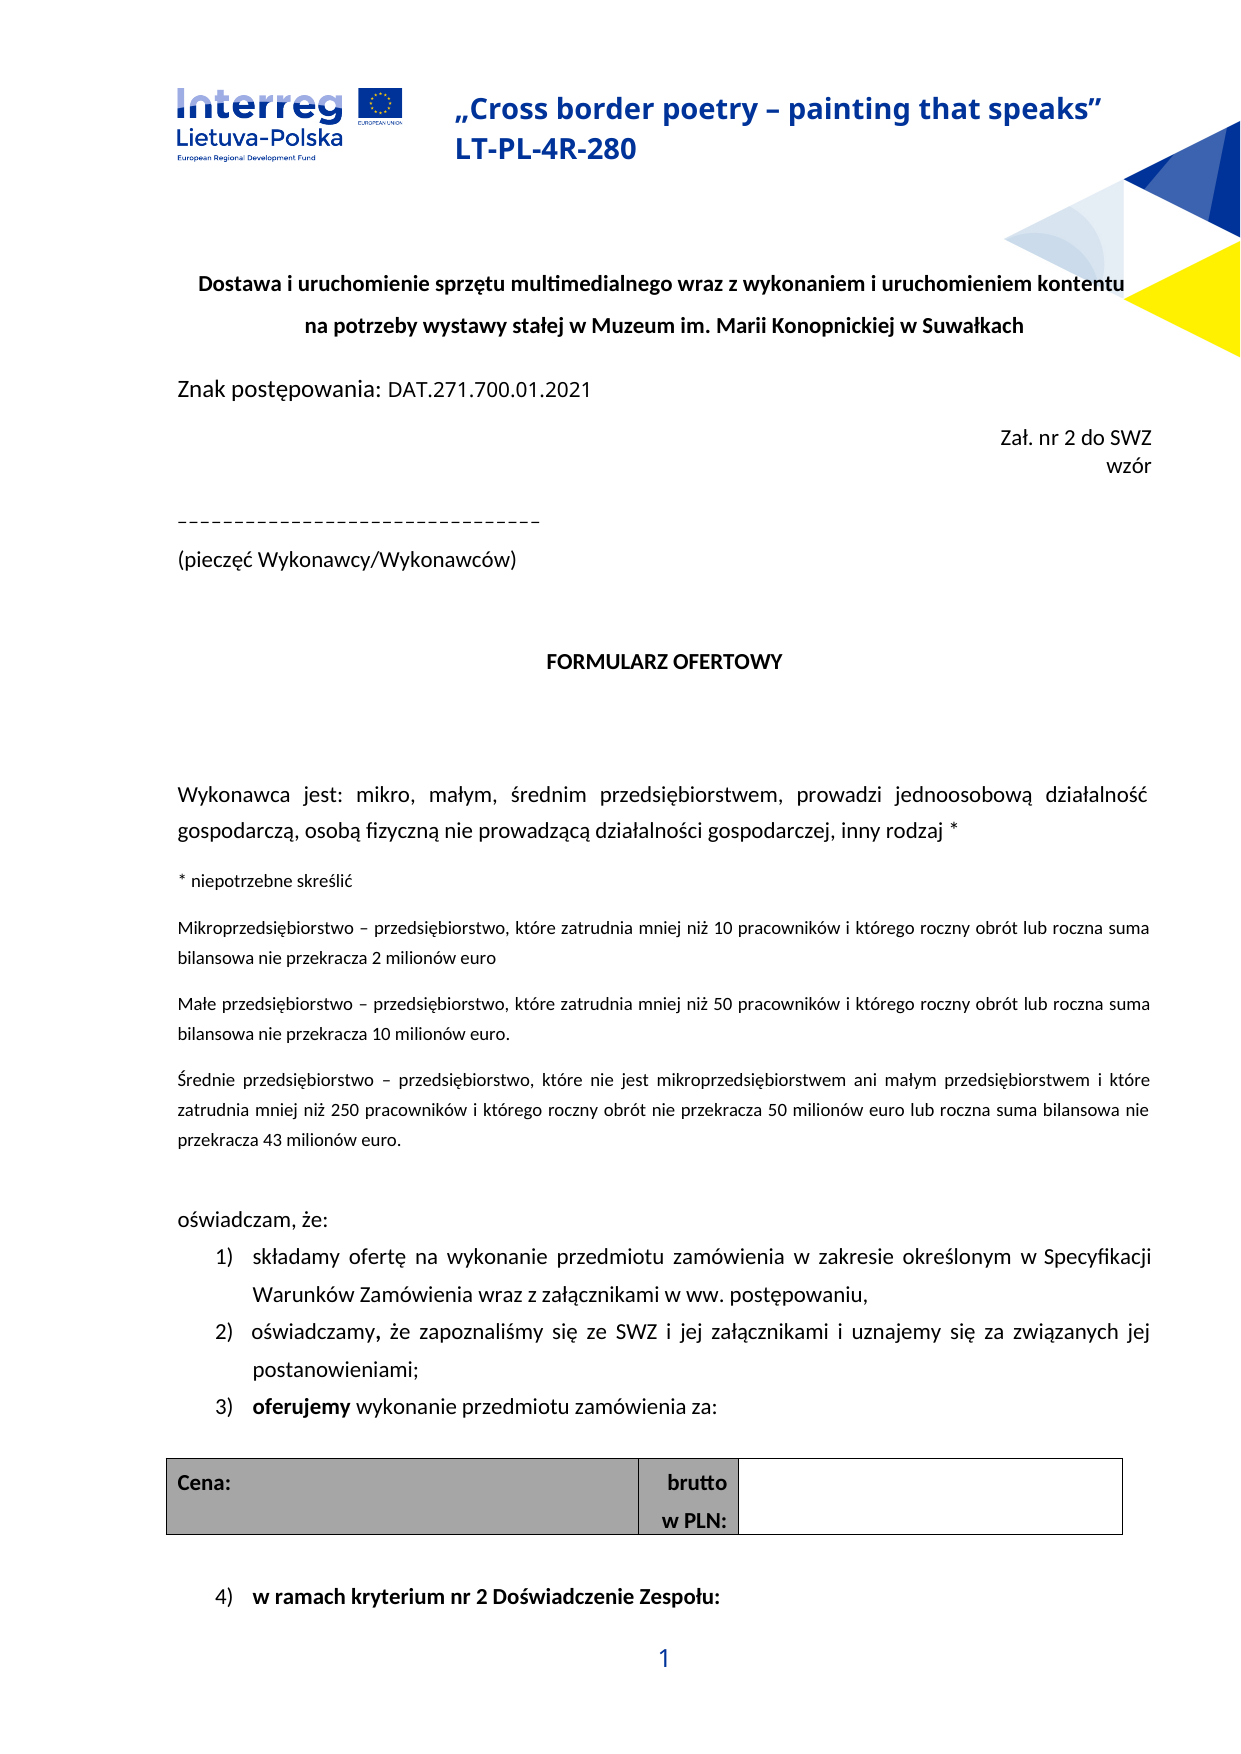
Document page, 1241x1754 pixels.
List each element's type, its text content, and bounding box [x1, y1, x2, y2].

text ________________________________ [177, 498, 1152, 526]
text oświadczam, że: [177, 1195, 1152, 1233]
text Wykonawca jest: mikro, małym, średnim przedsiębiorstwem, prowadzi jednoosobową działalność gospodarczą, osobą fizyczną nie prowadzącą działalności gospodarczej, inny rodzaj * [177, 780, 1149, 844]
text Dostawa i uruchomienie sprzętu multimedialnego wraz z wykonaniem i uruchomieniem kontentu na potrzeby wystawy stałej w Muzeum im. Marii Konopnickiej w Suwałkach [177, 269, 1152, 339]
text * niepotrzebne skreślić [177, 869, 1152, 892]
text Średnie przedsiębiorstwo – przedsiębiorstwo, które nie jest mikroprzedsiębiorstwem ani małym przedsiębiorstwem i które zatrudnia mniej niż 250 pracowników i którego roczny obrót nie przekracza 50 milionów euro lub roczna suma bilansowa nie przekracza 43 milionów euro. [177, 1068, 1152, 1151]
picture [177, 88, 403, 162]
text Zał. nr 2 do SWZ [177, 423, 1152, 451]
text Mikroprzedsiębiorstwo – przedsiębiorstwo, które zatrudnia mniej niż 10 pracowników i którego roczny obrót lub roczna suma bilansowa nie przekracza 2 milionów euro [177, 916, 1152, 969]
table_header brutto w PLN: [639, 1459, 738, 1534]
list w ramach kryterium nr 2 Doświadczenie Zespołu: [215, 1572, 1152, 1610]
text Małe przedsiębiorstwo – przedsiębiorstwo, które zatrudnia mniej niż 50 pracowników i którego roczny obrót lub roczna suma bilansowa nie przekracza 10 milionów euro. [177, 992, 1152, 1045]
table_header Cena: [167, 1459, 638, 1534]
table_header [739, 1459, 1122, 1534]
list oferujemy wykonanie przedmiotu zamówienia za: [215, 1383, 1152, 1420]
list składamy ofertę na wykonanie przedmiotu zamówienia w zakresie określonym w Specyfikacji Warunków Zamówienia wraz z załącznikami w ww. postępowaniu, [215, 1233, 1152, 1308]
text FORMULARZ OFERTOWY [177, 647, 1152, 675]
picture [1001, 88, 1241, 359]
text (pieczęć Wykonawcy/Wykonawców) [177, 545, 1152, 573]
text Znak postępowania: DAT.271.700.01.2021 [177, 373, 1152, 404]
text wzór [177, 451, 1152, 479]
list oświadczamy, że zapoznaliśmy się ze SWZ i jej załącznikami i uznajemy się za związanych jej postanowieniami; [215, 1308, 1152, 1383]
